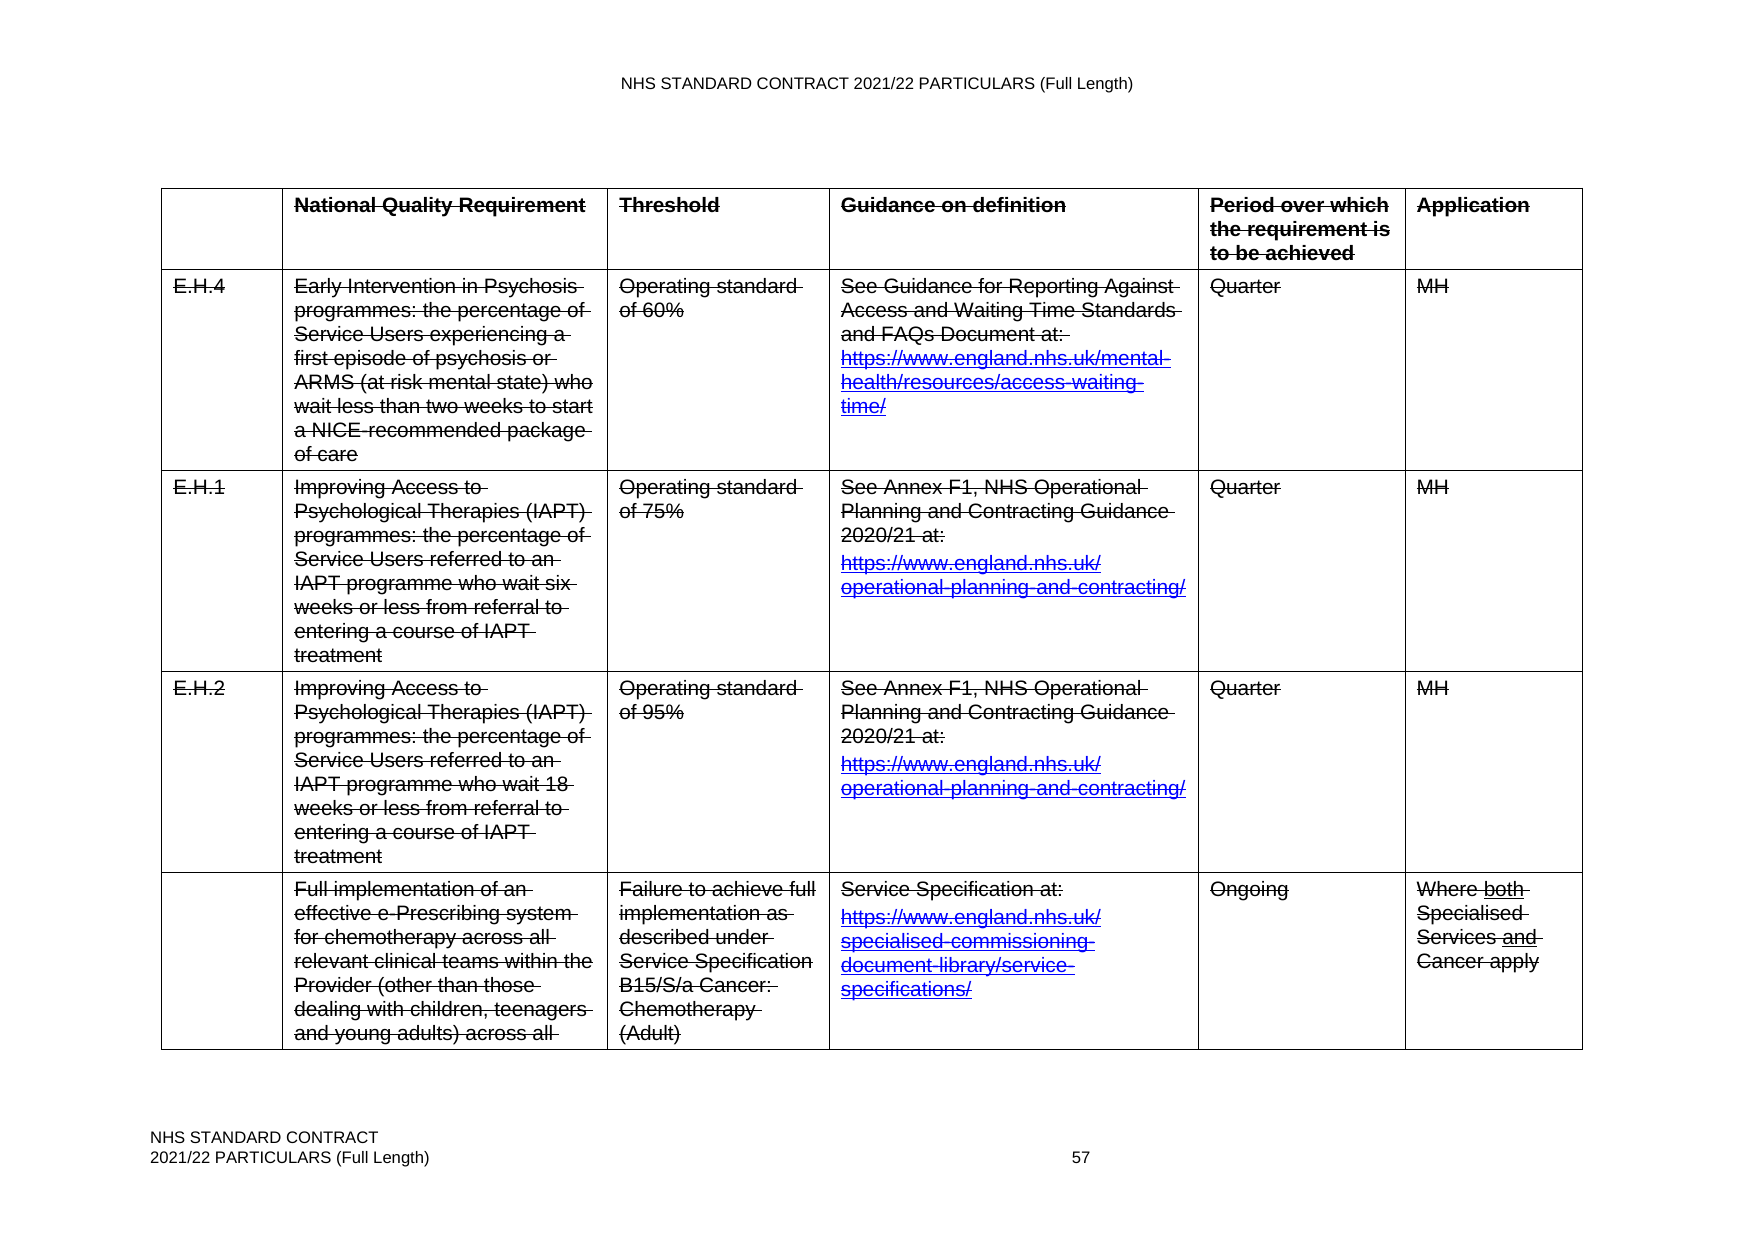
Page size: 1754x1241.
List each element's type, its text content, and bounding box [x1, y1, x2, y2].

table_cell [283, 873, 607, 1049]
table_cell [162, 873, 282, 1049]
table_cell E.H.1 [162, 471, 282, 671]
table_cell Operating standard of 60% [608, 270, 829, 470]
table_cell Quarter [1199, 672, 1405, 872]
table_cell MH [1406, 471, 1582, 671]
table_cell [830, 873, 1198, 1049]
table_cell E.H.2 [162, 672, 282, 872]
table_cell MH [1406, 672, 1582, 872]
table_cell Operating standard of 75% [608, 471, 829, 671]
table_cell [608, 873, 829, 1049]
table_cell See Annex F1, NHS Operational Planning and Contracting Guidance 2020/21 at: https://www.england.nhs.uk/operational-planning-and-contracting/ [830, 471, 1198, 671]
table_cell See Annex F1, NHS Operational Planning and Contracting Guidance 2020/21 at: https://www.england.nhs.uk/operational-planning-and-contracting/ [830, 672, 1198, 872]
table_cell See Guidance for Reporting Against Access and Waiting Time Standards and FAQs Document at: https://www.england.nhs.uk/mental-health/resources/access-waiting-time/ [830, 270, 1198, 470]
table_header Period over which the requirement is to be achieved [1199, 189, 1405, 269]
table_header Threshold [608, 189, 829, 269]
table_header Guidance on definition [830, 189, 1198, 269]
table_cell Quarter [1199, 270, 1405, 470]
table_cell Improving Access to Psychological Therapies (IAPT) programmes: the percentage of Service Users referred to an IAPT programme who wait six weeks or less from referral to entering a course of IAPT treatment [283, 471, 607, 671]
table_cell E.H.4 [162, 270, 282, 470]
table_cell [1406, 873, 1582, 1049]
table_cell Quarter [1199, 471, 1405, 671]
table_cell Operating standard of 95% [608, 672, 829, 872]
table_cell MH [1406, 270, 1582, 470]
table_header [162, 189, 282, 269]
table_cell Early Intervention in Psychosis programmes: the percentage of Service Users experiencing a first episode of psychosis or ARMS (at risk mental state) who wait less than two weeks to start a NICE-recommended package of care [283, 270, 607, 470]
table_cell Ongoing [1199, 873, 1405, 1049]
table_cell Improving Access to Psychological Therapies (IAPT) programmes: the percentage of Service Users referred to an IAPT programme who wait 18 weeks or less from referral to entering a course of IAPT treatment [283, 672, 607, 872]
table_header National Quality Requirement [283, 189, 607, 269]
table_header Application [1406, 189, 1582, 269]
